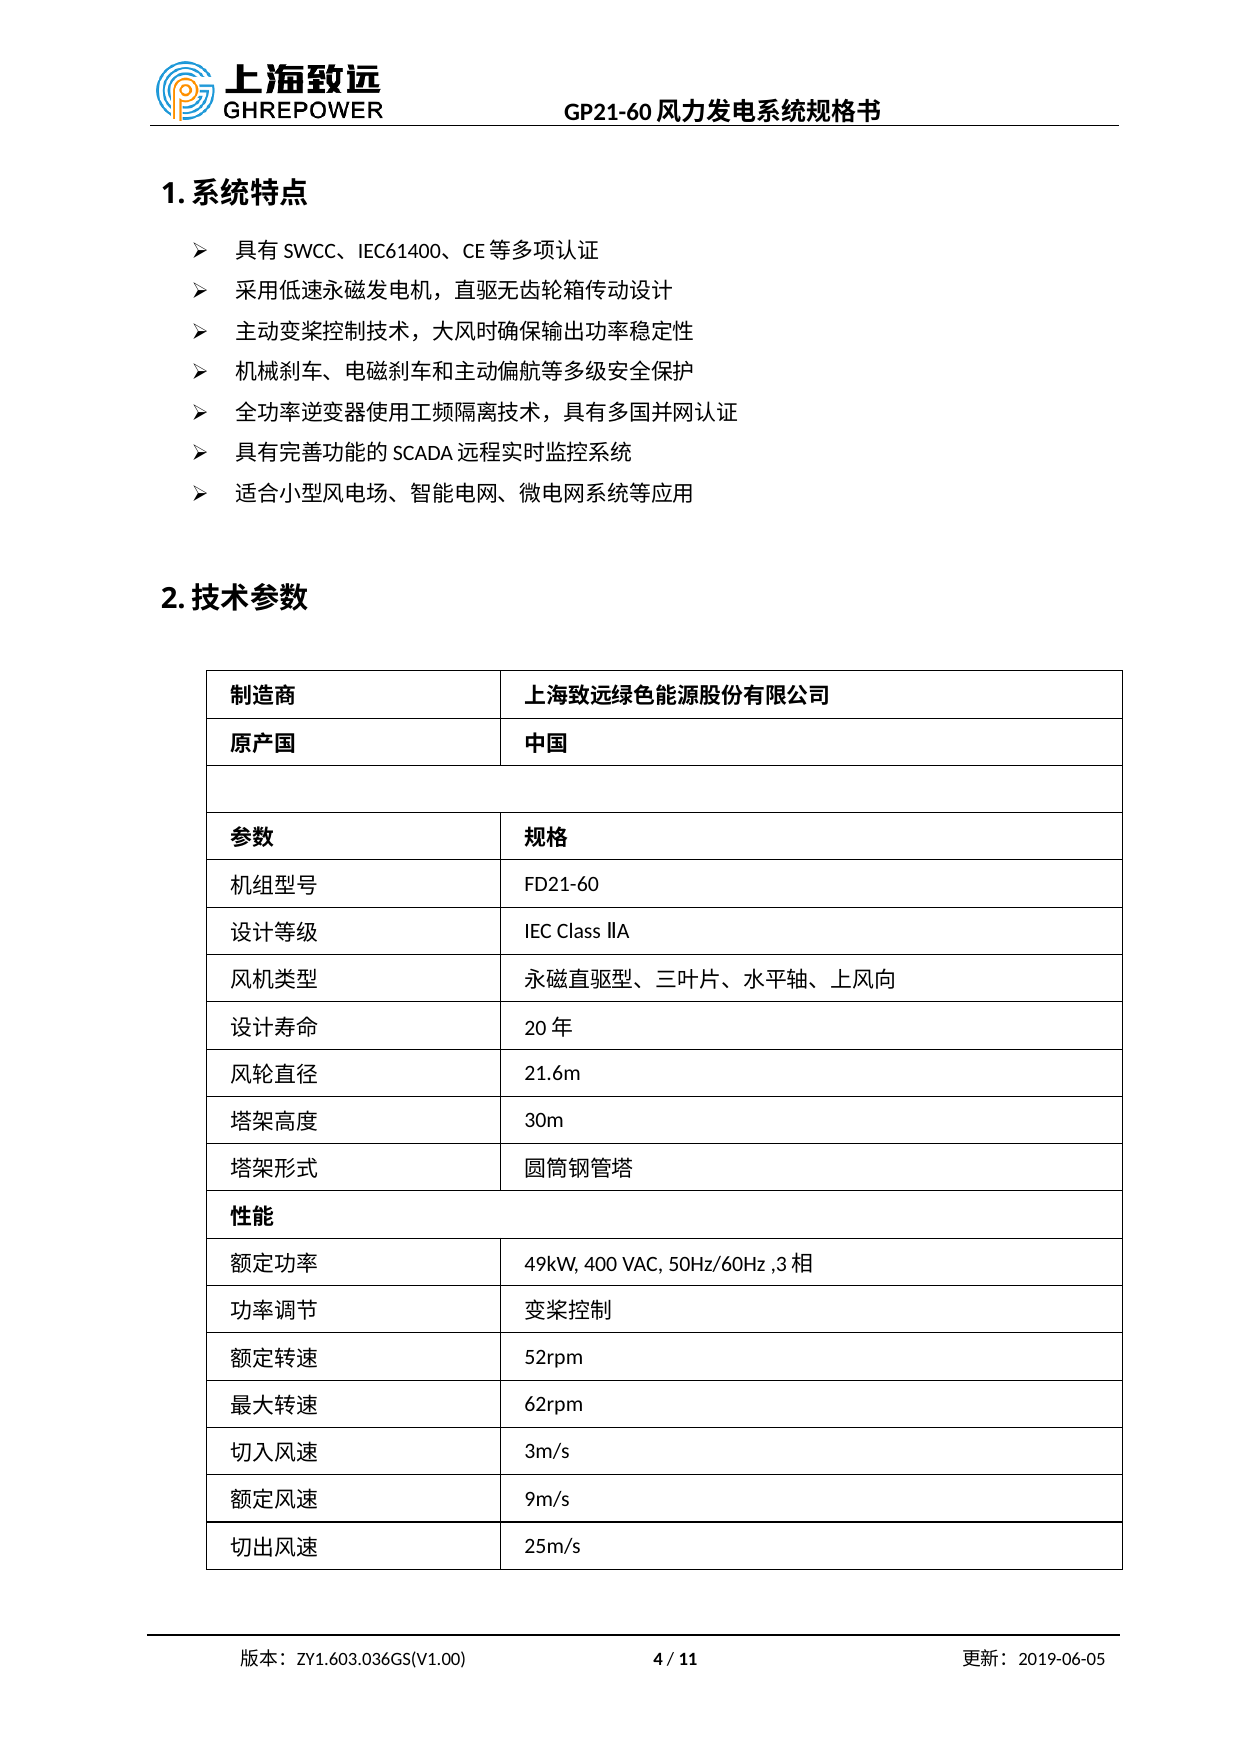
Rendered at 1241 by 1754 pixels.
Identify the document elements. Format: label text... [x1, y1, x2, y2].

table_header 上海致远绿色能源股份有限公司 [501, 671, 1122, 717]
table_cell 额定风速 [207, 1475, 500, 1521]
table_cell 切出风速 [207, 1523, 500, 1569]
table_cell 风轮直径 [207, 1050, 500, 1096]
table_cell 20 年 [501, 1002, 1122, 1048]
table_cell 30m [501, 1097, 1122, 1143]
table_cell 21.6m [501, 1050, 1122, 1096]
table_cell 49kW, 400 VAC, 50Hz/60Hz ,3相 [501, 1239, 1122, 1285]
table_cell 中国 [501, 719, 1122, 765]
table_cell 参数 [207, 813, 500, 859]
table_cell 额定转速 [207, 1333, 500, 1379]
table_cell 最大转速 [207, 1381, 500, 1427]
table_cell 25m/s [501, 1523, 1122, 1569]
subtitle 系统特点 [148, 158, 1122, 223]
table_cell 永磁直驱型、三叶片、水平轴、上风向 [501, 955, 1122, 1001]
table_header 制造商 [207, 671, 500, 717]
table_cell 机组型号 [207, 860, 500, 907]
table_cell 功率调节 [207, 1286, 500, 1332]
table_cell 9m/s [501, 1475, 1122, 1521]
list 适合小型风电场、智能电网、微电网系统等应用 [191, 475, 1107, 508]
subtitle 采用低速永磁发电机，直驱无齿轮箱传动设计 [191, 273, 1107, 306]
table_cell [207, 766, 1122, 812]
table_cell 风机类型 [207, 955, 500, 1001]
list 机械刹车、电磁刹车和主动偏航等多级安全保护 [191, 354, 1107, 386]
table_cell 圆筒钢管塔 [501, 1144, 1122, 1190]
table_cell 规格 [501, 813, 1122, 859]
table_cell 性能 [207, 1191, 1122, 1238]
table_cell 切入风速 [207, 1428, 500, 1474]
table_cell 塔架高度 [207, 1097, 500, 1143]
list 具有完善功能的SCADA远程实时监控系统 [191, 435, 1107, 467]
subtitle 具有SWCC、IEC61400、CE等多项认证 [191, 233, 1107, 265]
table_cell 62rpm [501, 1381, 1122, 1427]
table_cell 额定功率 [207, 1239, 500, 1285]
table_cell 52rpm [501, 1333, 1122, 1379]
table_cell 变桨控制 [501, 1286, 1122, 1332]
table_cell 3m/s [501, 1428, 1122, 1474]
table_cell 塔架形式 [207, 1144, 500, 1190]
table_cell 原产国 [207, 719, 500, 765]
list 全功率逆变器使用工频隔离技术，具有多国并网认证 [191, 394, 1107, 427]
picture [156, 61, 383, 121]
table_cell 设计寿命 [207, 1002, 500, 1048]
list 主动变桨控制技术，大风时确保输出功率稳定性 [191, 313, 1107, 346]
subtitle 技术参数 [148, 563, 1122, 628]
table_cell IEC Class ⅡA [501, 908, 1122, 954]
table_cell 设计等级 [207, 908, 500, 954]
table_cell FD21-60 [501, 860, 1122, 907]
